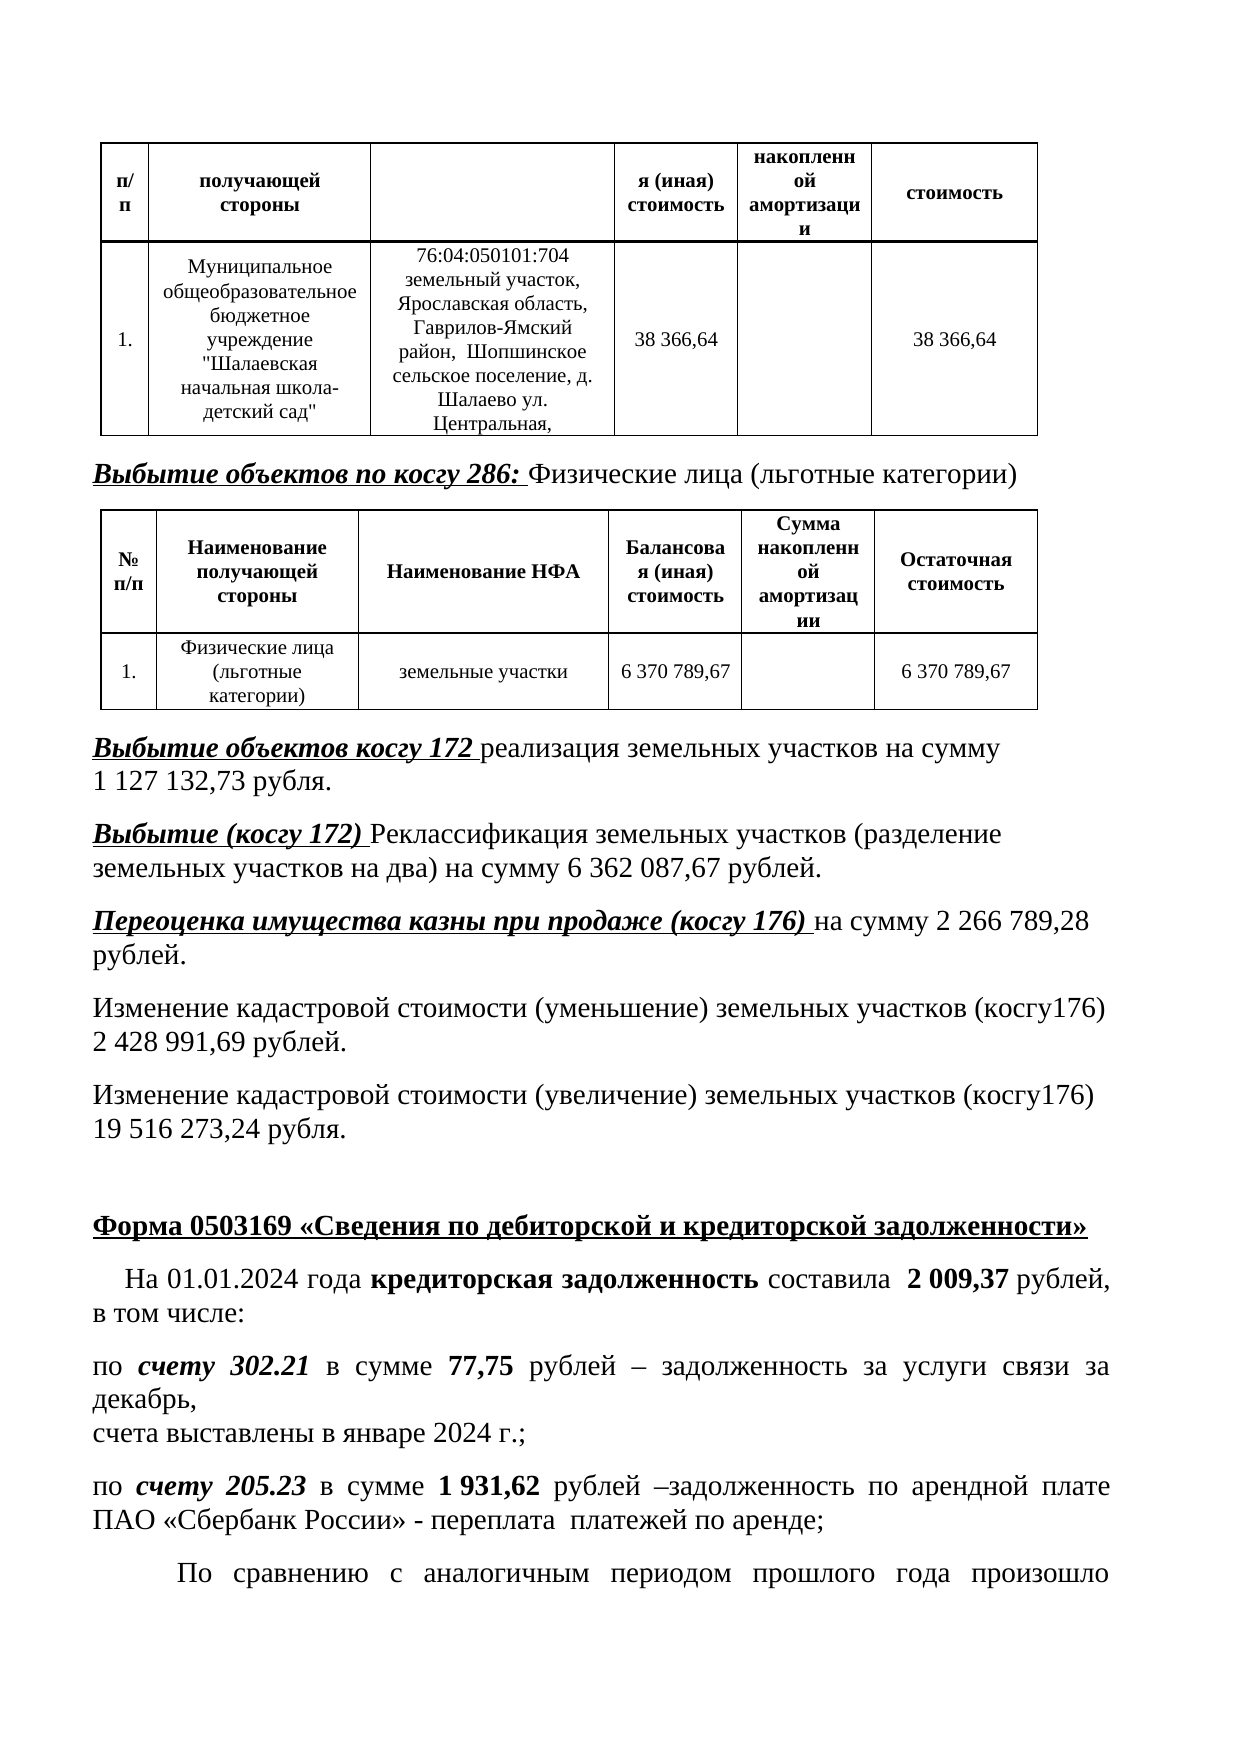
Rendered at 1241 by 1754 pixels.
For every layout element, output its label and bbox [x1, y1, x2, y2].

table_cell [92, 142, 1176, 1589]
